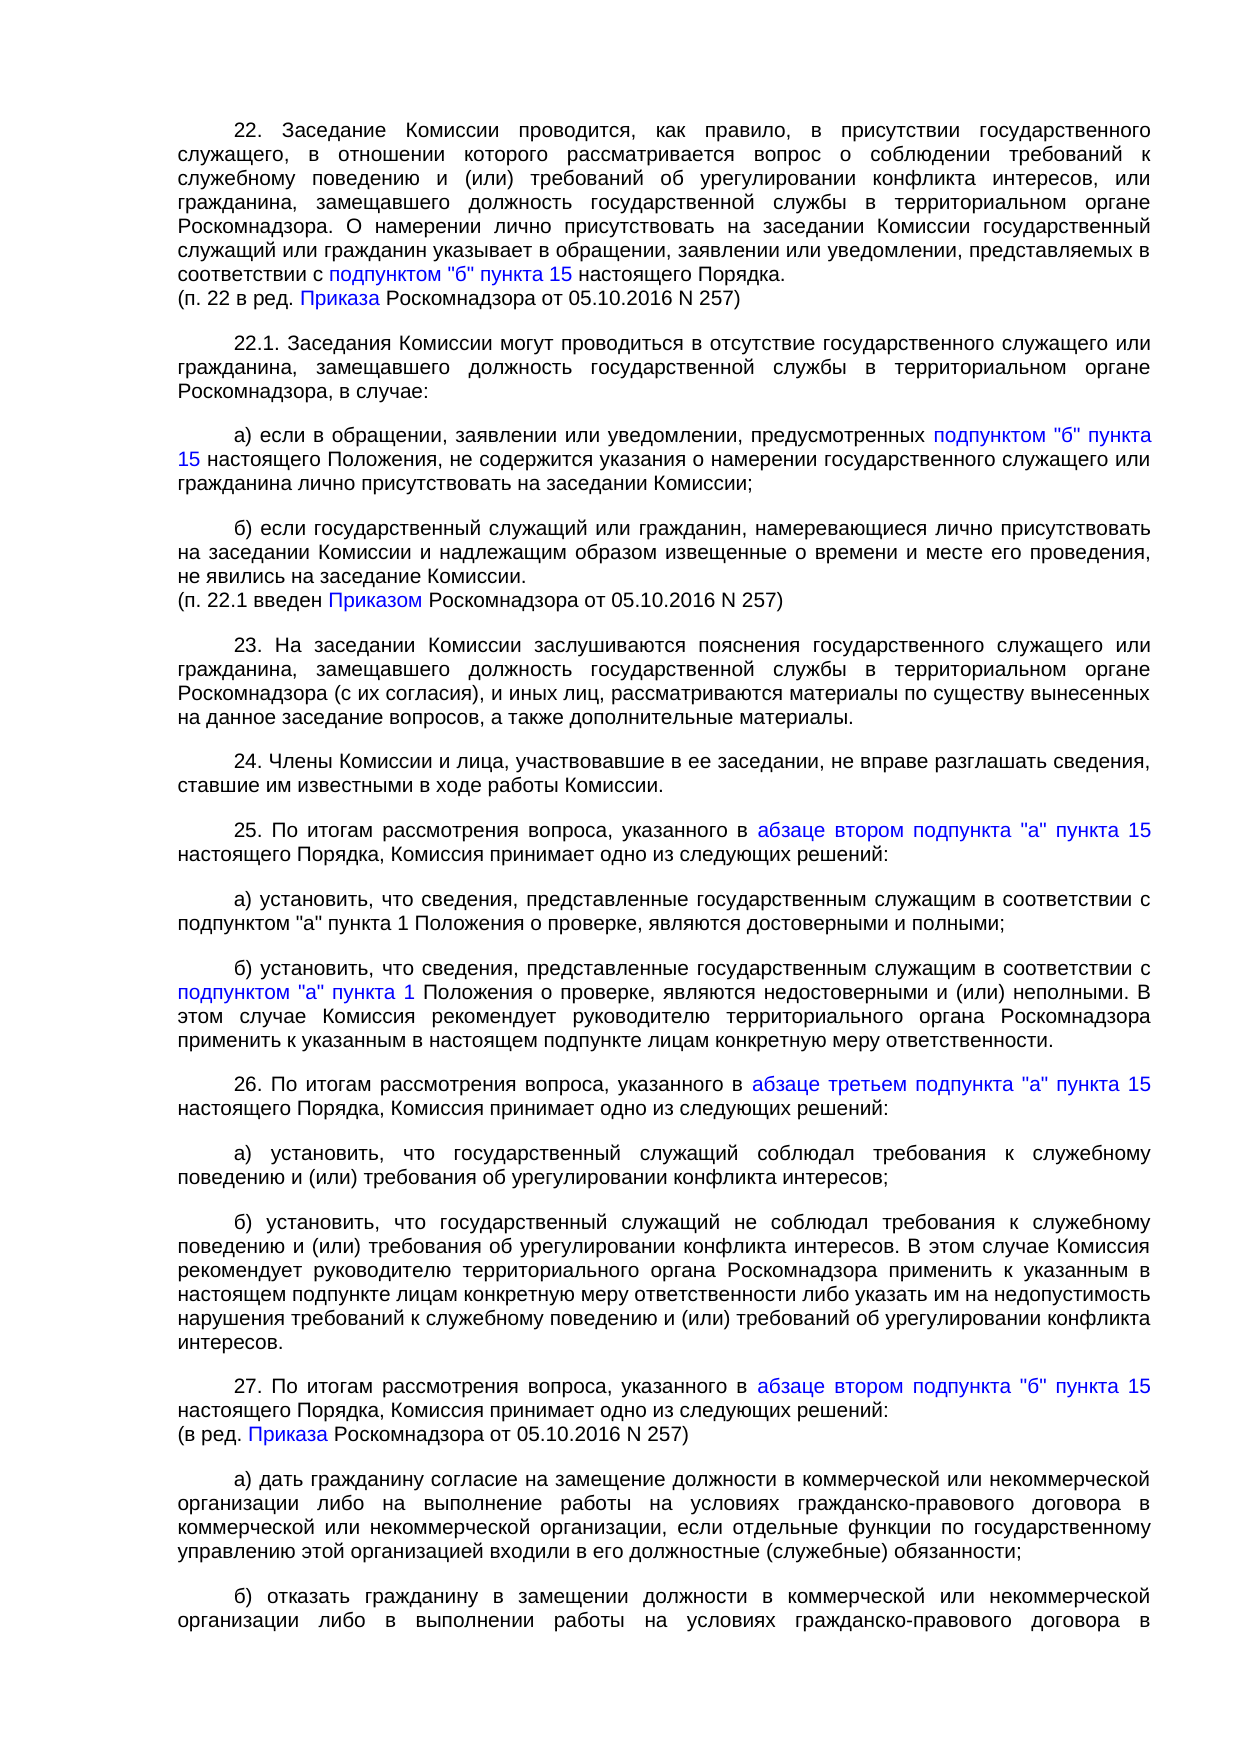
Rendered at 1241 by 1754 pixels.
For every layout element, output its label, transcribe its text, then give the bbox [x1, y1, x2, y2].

text 24. Члены Комиссии и лица, участвовавшие в ее заседании, не вправе разглашать сведения, ставшие им известными в ходе работы Комиссии. [177, 749, 1152, 797]
text б) если государственный служащий или гражданин, намеревающиеся лично присутствовать на заседании Комиссии и надлежащим образом извещенные о времени и месте его проведения, не явились на заседание Комиссии. [177, 516, 1152, 588]
text 23. На заседании Комиссии заслушиваются пояснения государственного служащего или гражданина, замещавшего должность государственной службы в территориальном органе Роскомнадзора (с их согласия), и иных лиц, рассматриваются материалы по существу вынесенных на данное заседание вопросов, а также дополнительные материалы. [177, 633, 1152, 728]
text (п. 22 в ред. Приказа Роскомнадзора от 05.10.2016 N 257) [177, 286, 1152, 310]
text а) дать гражданину согласие на замещение должности в коммерческой или некоммерческой организации либо на выполнение работы на условиях гражданско-правового договора в коммерческой или некоммерческой организации, если отдельные функции по государственному управлению этой организацией входили в его должностные (служебные) обязанности; [177, 1467, 1152, 1563]
text 22. Заседание Комиссии проводится, как правило, в присутствии государственного служащего, в отношении которого рассматривается вопрос о соблюдении требований к служебному поведению и (или) требований об урегулировании конфликта интересов, или гражданина, замещавшего должность государственной службы в территориальном органе Роскомнадзора. О намерении лично присутствовать на заседании Комиссии государственный служащий или гражданин указывает в обращении, заявлении или уведомлении, представляемых в соответствии с подпунктом "б" пункта 15 настоящего Порядка. [177, 118, 1152, 286]
text 26. По итогам рассмотрения вопроса, указанного в абзаце третьем подпункта "а" пункта 15 настоящего Порядка, Комиссия принимает одно из следующих решений: [177, 1072, 1152, 1120]
text а) установить, что государственный служащий соблюдал требования к служебному поведению и (или) требования об урегулировании конфликта интересов; [177, 1141, 1152, 1189]
text 22.1. Заседания Комиссии могут проводиться в отсутствие государственного служащего или гражданина, замещавшего должность государственной службы в территориальном органе Роскомнадзора, в случае: [177, 331, 1152, 402]
text б) установить, что сведения, представленные государственным служащим в соответствии с подпунктом "а" пункта 1 Положения о проверке, являются недостоверными и (или) неполными. В этом случае Комиссия рекомендует руководителю территориального органа Роскомнадзора применить к указанным в настоящем подпункте лицам конкретную меру ответственности. [177, 956, 1152, 1051]
text а) если в обращении, заявлении или уведомлении, предусмотренных подпунктом "б" пункта 15 настоящего Положения, не содержится указания о намерении государственного служащего или гражданина лично присутствовать на заседании Комиссии; [177, 423, 1152, 495]
text (п. 22.1 введен Приказом Роскомнадзора от 05.10.2016 N 257) [177, 588, 1152, 612]
text 27. По итогам рассмотрения вопроса, указанного в абзаце втором подпункта "б" пункта 15 настоящего Порядка, Комиссия принимает одно из следующих решений: [177, 1374, 1152, 1422]
text 25. По итогам рассмотрения вопроса, указанного в абзаце втором подпункта "а" пункта 15 настоящего Порядка, Комиссия принимает одно из следующих решений: [177, 818, 1152, 866]
text (в ред. Приказа Роскомнадзора от 05.10.2016 N 257) [177, 1422, 1152, 1446]
text а) установить, что сведения, представленные государственным служащим в соответствии с подпунктом "а" пункта 1 Положения о проверке, являются достоверными и полными; [177, 887, 1152, 935]
text б) установить, что государственный служащий не соблюдал требования к служебному поведению и (или) требования об урегулировании конфликта интересов. В этом случае Комиссия рекомендует руководителю территориального органа Роскомнадзора применить к указанным в настоящем подпункте лицам конкретную меру ответственности либо указать им на недопустимость нарушения требований к служебному поведению и (или) требований об урегулировании конфликта интересов. [177, 1210, 1152, 1353]
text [177, 1584, 1152, 1632]
